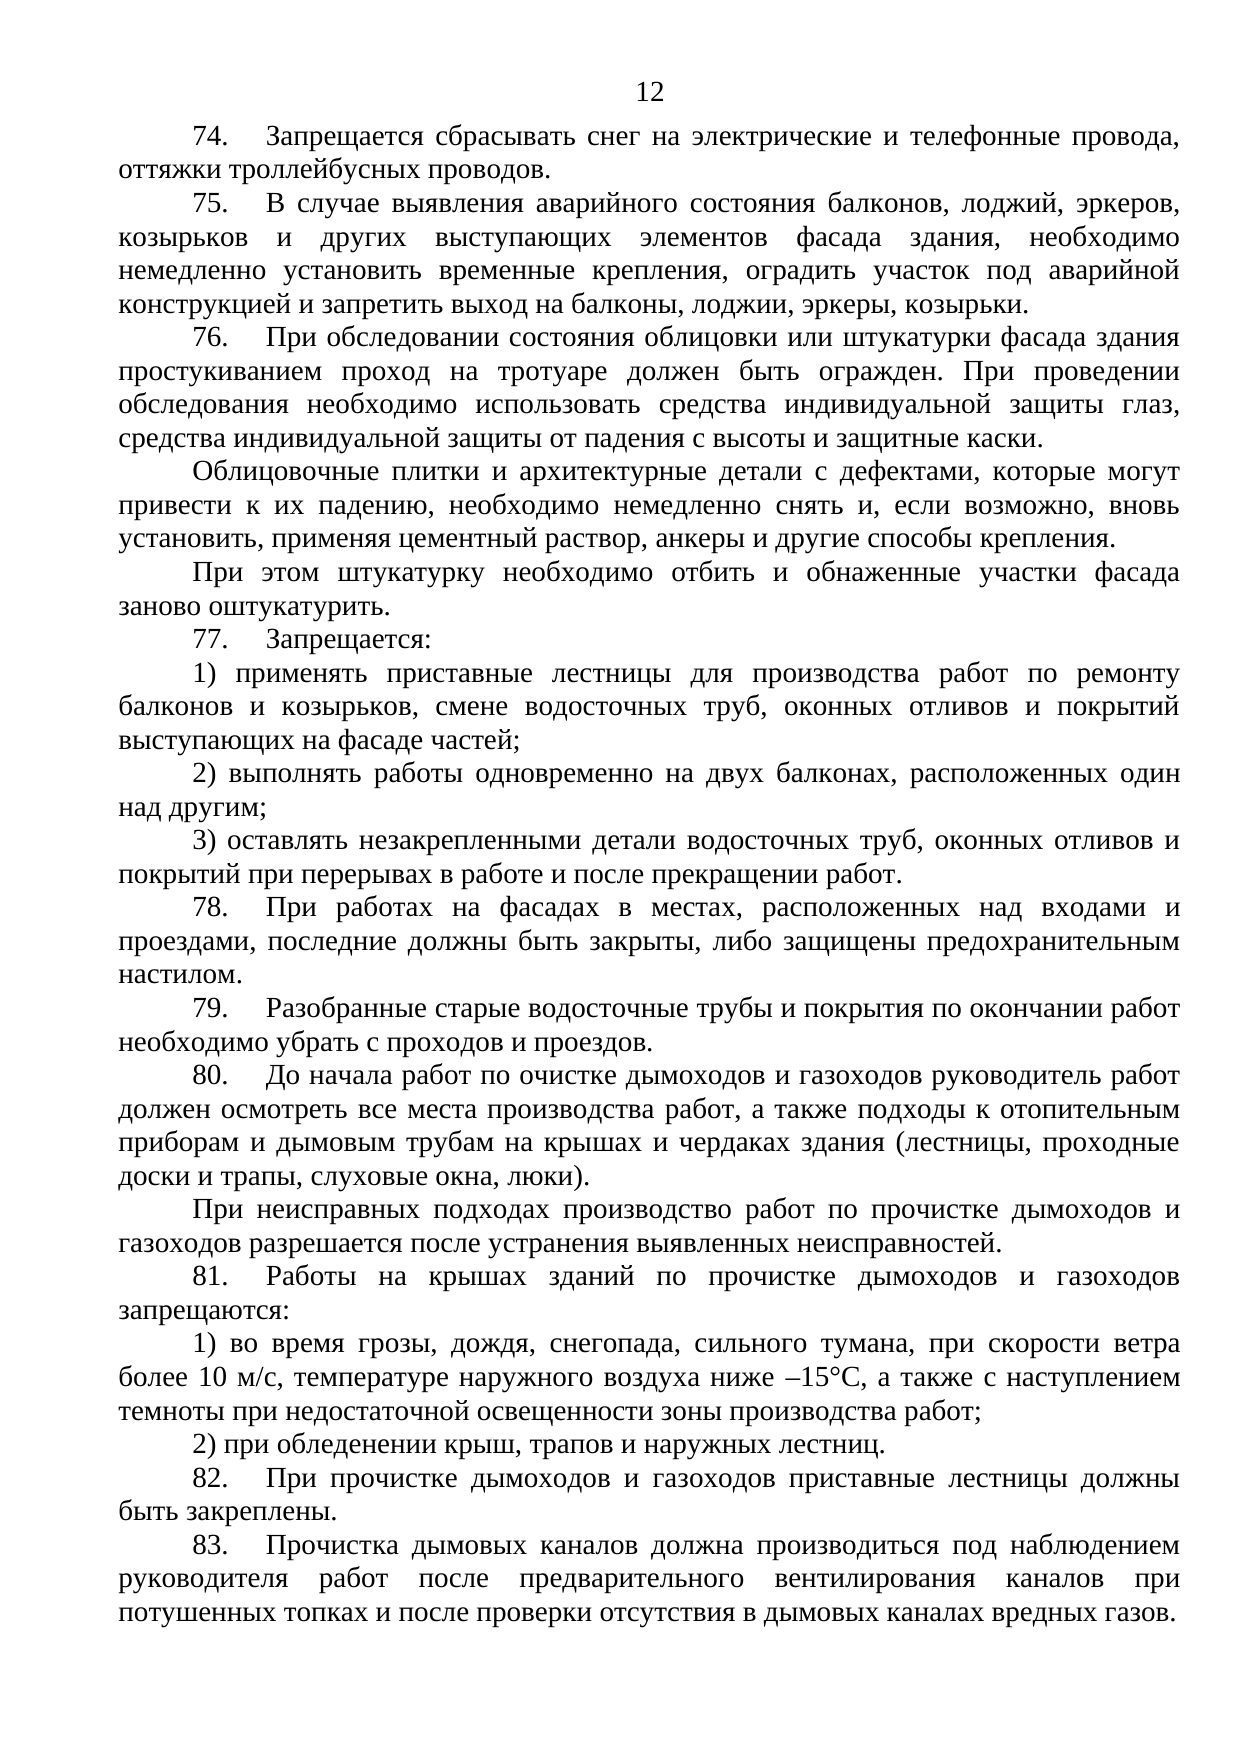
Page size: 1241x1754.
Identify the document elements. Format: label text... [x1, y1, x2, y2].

text При неисправных подходах производство работ по прочистке дымоходов и газоходов разрешается после устранения выявленных неисправностей. [118, 1191, 1181, 1258]
text 1) во время грозы, дождя, снегопада, сильного тумана, при скорости ветра более 10 м/с, температуре наружного воздуха ниже –15°C, а также с наступлением темноты при недостаточной освещенности зоны производства работ; [118, 1326, 1181, 1426]
list Запрещается сбрасывать снег на электрические и телефонные провода, оттяжки троллейбусных проводов. [118, 118, 1181, 185]
list До начала работ по очистке дымоходов и газоходов руководитель работ должен осмотреть все места производства работ, а также подходы к отопительным приборам и дымовым трубам на крышах и чердаках здания (лестницы, проходные доски и трапы, слуховые окна, люки). [118, 1057, 1181, 1191]
text 3) оставлять незакрепленными детали водосточных труб, оконных отливов и покрытий при перерывах в работе и после прекращении работ. [118, 822, 1181, 889]
list При прочистке дымоходов и газоходов приставные лестницы должны быть закреплены. [118, 1460, 1181, 1527]
list При работах на фасадах в местах, расположенных над входами и проездами, последние должны быть закрыты, либо защищены предохранительным настилом. [118, 889, 1181, 990]
list Запрещается: [118, 621, 1181, 655]
list Работы на крышах зданий по прочистке дымоходов и газоходов запрещаются: [118, 1258, 1181, 1326]
list В случае выявления аварийного состояния балконов, лоджий, эркеров, козырьков и других выступающих элементов фасада здания, необходимо немедленно установить временные крепления, оградить участок под аварийной конструкцией и запретить выход на балконы, лоджии, эркеры, козырьки. [118, 185, 1181, 319]
list Прочистка дымовых каналов должна производиться под наблюдением руководителя работ после предварительного вентилирования каналов при потушенных топках и после проверки отсутствия в дымовых каналах вредных газов. [118, 1527, 1181, 1627]
list При обследовании состояния облицовки или штукатурки фасада здания простукиванием проход на тротуаре должен быть огражден. При проведении обследования необходимо использовать средства индивидуальной защиты глаз, средства индивидуальной защиты от падения с высоты и защитные каски. [118, 319, 1181, 453]
text 1) применять приставные лестницы для производства работ по ремонту балконов и козырьков, смене водосточных труб, оконных отливов и покрытий выступающих на фасаде частей; [118, 655, 1181, 755]
list Разобранные старые водосточные трубы и покрытия по окончании работ необходимо убрать с проходов и проездов. [118, 990, 1181, 1057]
text 2) при обледенении крыш, трапов и наружных лестниц. [118, 1426, 1181, 1460]
text Облицовочные плитки и архитектурные детали с дефектами, которые могут привести к их падению, необходимо немедленно снять и, если возможно, вновь установить, применяя цементный раствор, анкеры и другие способы крепления. [118, 453, 1181, 554]
text При этом штукатурку необходимо отбить и обнаженные участки фасада заново оштукатурить. [118, 554, 1181, 621]
text 2) выполнять работы одновременно на двух балконах, расположенных один над другим; [118, 755, 1181, 822]
